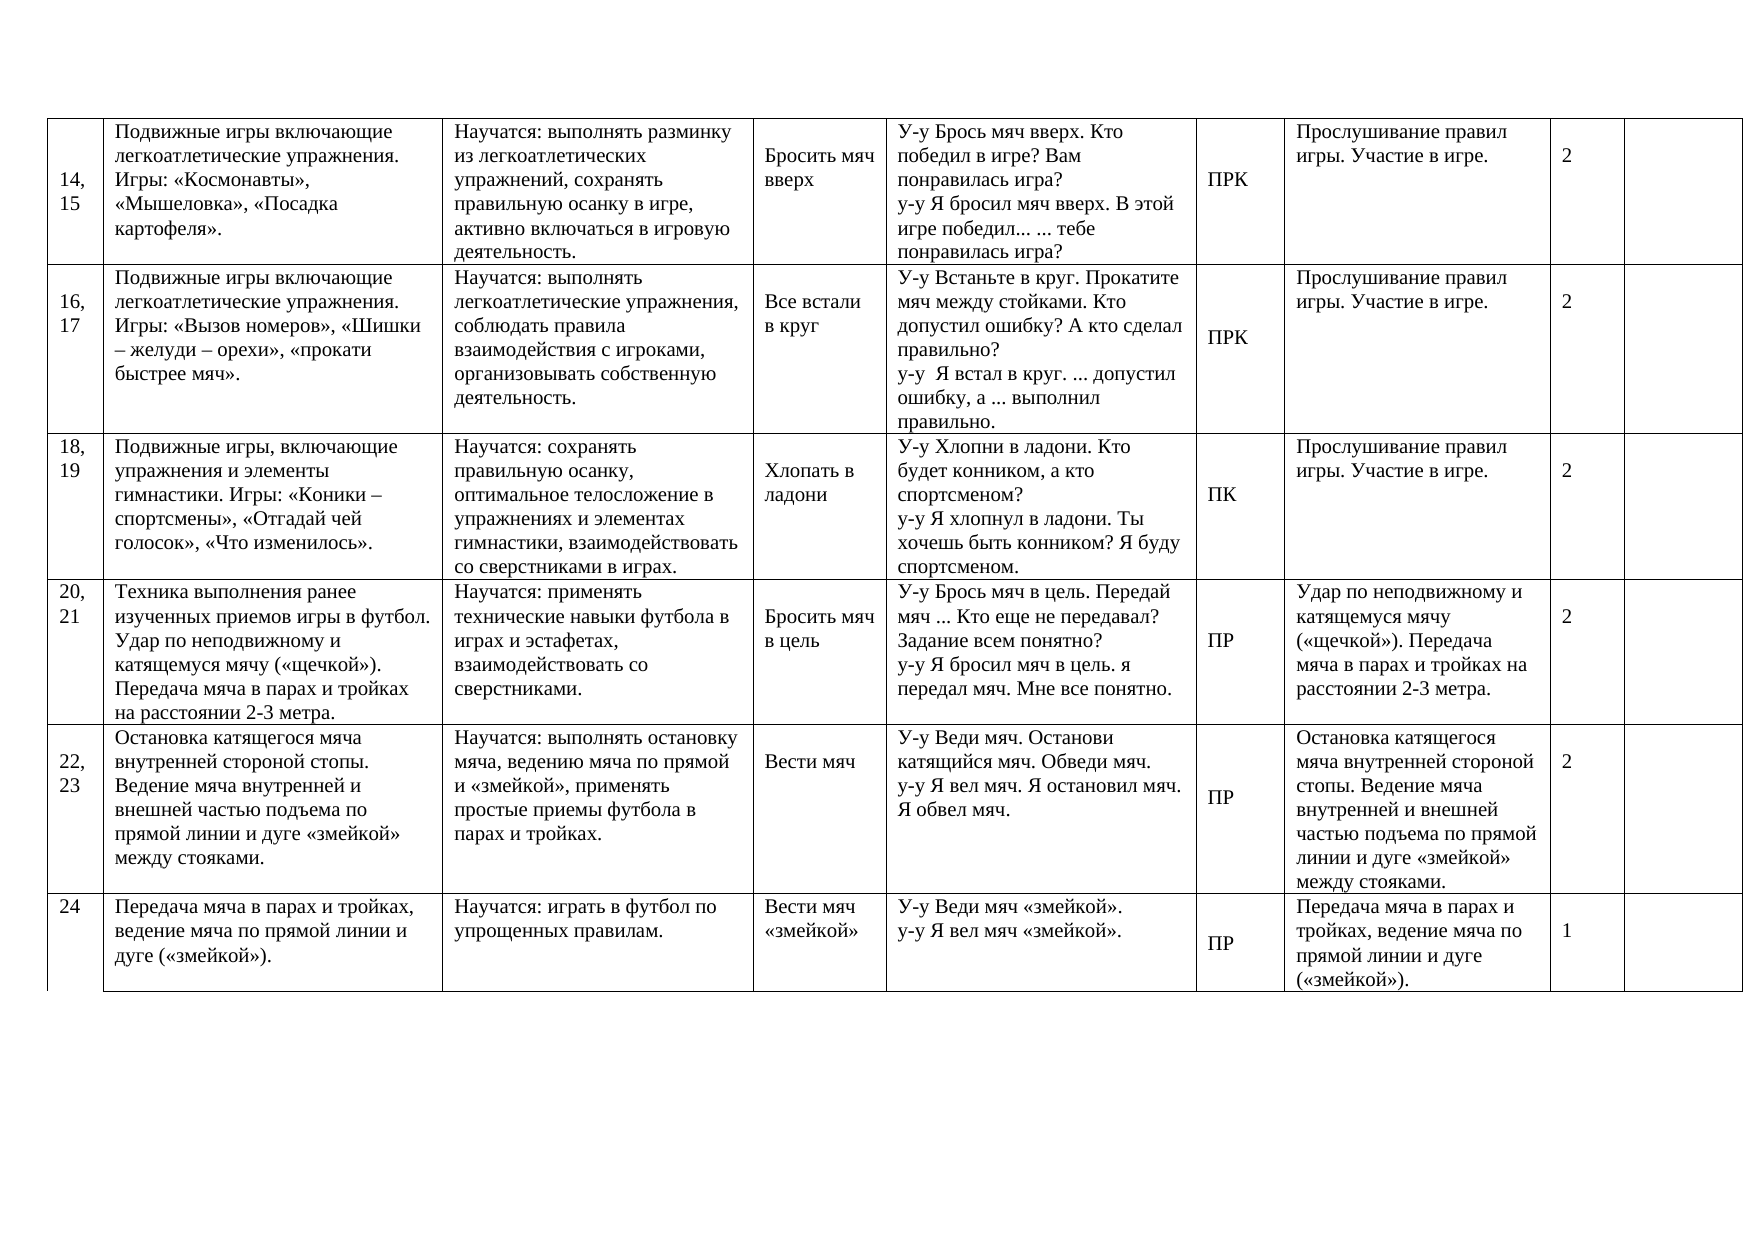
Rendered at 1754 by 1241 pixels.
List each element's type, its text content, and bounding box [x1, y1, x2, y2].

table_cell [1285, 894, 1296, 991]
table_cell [1285, 119, 1550, 263]
table_cell У-у Брось мяч в цель. Передай мяч ... Кто еще не передавал? Задание всем понятно? у-у Я бросил мяч в цель. я передал мяч. Мне все понятно. [887, 580, 1196, 724]
table_cell Научатся: выполнять легкоатлетические упражнения, соблюдать правила взаимодействия с игроками, организовывать собственную деятельность. [443, 265, 753, 433]
table_cell Бросить мяч вверх [754, 119, 886, 263]
table_cell У-у Веди мяч «змейкой». у-у Я вел мяч «змейкой». [887, 894, 1196, 991]
table_cell Вести мяч [754, 725, 886, 893]
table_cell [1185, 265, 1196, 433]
table_cell Прослушивание правил игры. Участие в игре. [1285, 434, 1550, 578]
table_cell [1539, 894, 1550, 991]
table_cell Научатся: применять технические навыки футбола в играх и эстафетах, взаимодействовать со сверстниками. [443, 580, 753, 724]
table_cell Вести мяч «змейкой» [754, 894, 886, 991]
table_cell ПРК [1197, 119, 1284, 263]
table_cell 14,15 [48, 119, 103, 263]
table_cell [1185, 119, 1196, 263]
table_cell Остановка катящегося мяча внутренней стороной стопы. Ведение мяча внутренней и внешней частью подъема по прямой линии и дуге «змейкой» между стояками. [104, 725, 442, 893]
table_cell У-у Веди мяч. Останови катящийся мяч. Обведи мяч. у-у Я вел мяч. Я остановил мяч. Я обвел мяч. [887, 725, 1196, 893]
table_cell [1625, 434, 1742, 578]
table_cell 2 [1551, 725, 1624, 893]
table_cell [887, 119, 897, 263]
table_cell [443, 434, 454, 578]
table_cell [1625, 894, 1742, 991]
table_cell 2 [1551, 434, 1624, 578]
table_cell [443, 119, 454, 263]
table_cell 22,23 [48, 725, 103, 893]
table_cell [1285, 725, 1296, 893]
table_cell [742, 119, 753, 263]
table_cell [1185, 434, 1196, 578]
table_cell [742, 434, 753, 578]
table_cell [1625, 580, 1742, 724]
table_cell 18,19 [48, 434, 103, 578]
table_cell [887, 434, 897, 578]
table_cell ПРК [1197, 265, 1284, 433]
table_cell Удар по неподвижному и катящемуся мячу («щечкой»). Передача мяча в парах и тройках на расстоянии 2-3 метра. [1285, 580, 1550, 724]
table_cell 2 [1551, 580, 1624, 724]
table_cell ПР [1197, 725, 1284, 893]
table_cell Передача мяча в парах и тройках, ведение мяча по прямой линии и дуге («змейкой»). [104, 894, 442, 991]
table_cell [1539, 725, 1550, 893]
table_cell Подвижные игры, включающие упражнения и элементы гимнастики. Игры: «Коники – спортсмены», «Отгадай чей голосок», «Что изменилось». [104, 434, 442, 578]
table_cell 2 [1551, 265, 1624, 433]
table_cell Научатся: играть в футбол по упрощенных правилам. [443, 894, 753, 991]
table_cell Научатся: выполнять остановку мяча, ведению мяча по прямой и «змейкой», применять простые приемы футбола в парах и тройках. [443, 725, 753, 893]
table_cell 1 [1551, 894, 1624, 991]
table_cell ПР [1197, 894, 1284, 991]
table_cell Хлопать в ладони [754, 434, 886, 578]
table_cell ПК [1197, 434, 1284, 578]
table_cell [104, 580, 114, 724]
table_cell Подвижные игры включающие легкоатлетические упражнения. Игры: «Космонавты», «Мышеловка», «Посадка картофеля». [104, 119, 442, 263]
table_cell [1625, 119, 1742, 263]
table_cell [1625, 725, 1742, 893]
table_cell [1625, 265, 1742, 433]
table_cell ПР [1197, 580, 1284, 724]
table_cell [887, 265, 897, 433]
table_cell Все встали в круг [754, 265, 886, 433]
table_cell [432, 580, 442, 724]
table_cell Бросить мяч в цель [754, 580, 886, 724]
table_cell 24 [48, 894, 103, 991]
table_cell Прослушивание правил игры. Участие в игре. [1285, 265, 1550, 433]
table_cell 2 [1551, 119, 1624, 263]
table_cell Подвижные игры включающие легкоатлетические упражнения. Игры: «Вызов номеров», «Шишки – желуди – орехи», «прокати быстрее мяч». [104, 265, 442, 433]
table_cell 20,21 [48, 580, 103, 724]
table_cell 16,17 [48, 265, 103, 433]
